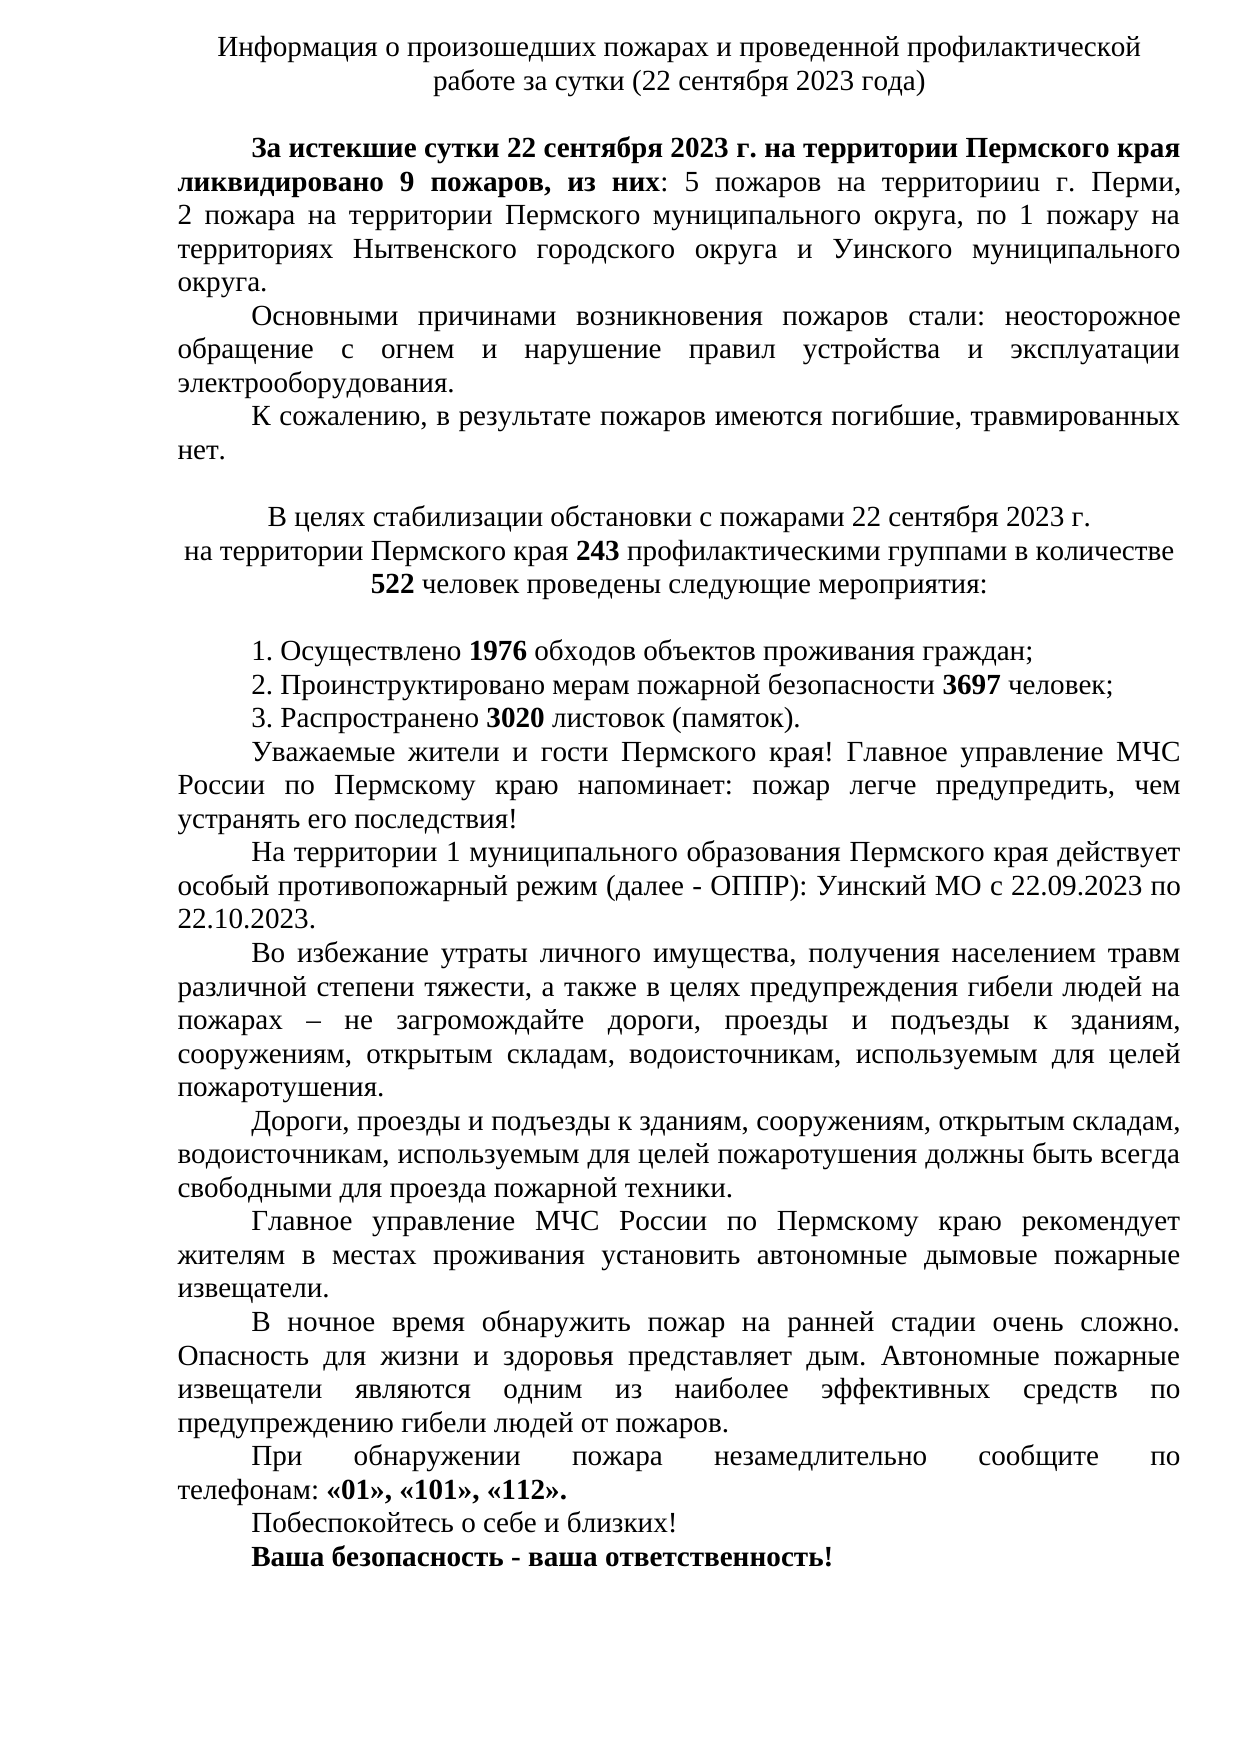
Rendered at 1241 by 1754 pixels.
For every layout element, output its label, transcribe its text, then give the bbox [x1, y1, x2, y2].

text За истекшие сутки 22 сентября 2023 г. на территории Пермского края ликвидировано 9 пожаров, из них: 5 пожаров на территорииu г. Перми, 2 пожара на территории Пермского муниципального округа, по 1 пожару на территориях Нытвенского городского округа и Уинского муниципального округа. [177, 130, 1181, 298]
text Уважаемые жители и гости Пермского края! Главное управление МЧС России по Пермскому краю напоминает: пожар легче предупредить, чем устранять его последствия! [177, 734, 1181, 834]
text Побеспокойтесь о себе и близких! [177, 1505, 1181, 1539]
text 2. Проинструктировано мерам пожарной безопасности 3697 человек; [177, 667, 1181, 700]
text В ночное время обнаружить пожар на ранней стадии очень сложно. Опасность для жизни и здоровья представляет дым. Автономные пожарные извещатели являются одним из наиболее эффективных средств по предупреждению гибели людей от пожаров. [177, 1304, 1181, 1438]
text Главное управление МЧС России по Пермскому краю рекомендует жителям в местах проживания установить автономные дымовые пожарные извещатели. [177, 1203, 1181, 1304]
text Информация о произошедших пожарах и проведенной профилактической работе за сутки (22 сентября 2023 года) [177, 29, 1181, 97]
text 1. Осуществлено 1976 обходов объектов проживания граждан; [177, 633, 1181, 667]
text В целях стабилизации обстановки с пожарами 22 сентября 2023 г. [177, 499, 1181, 533]
text на территории Пермского края 243 профилактическими группами в количестве 522 человек проведены следующие мероприятия: [177, 533, 1181, 600]
text Основными причинами возникновения пожаров стали: неосторожное обращение с огнем и нарушение правил устройства и эксплуатации электрооборудования. [177, 298, 1181, 398]
text К сожалению, в результате пожаров имеются погибшие, травмированных нет. [177, 398, 1181, 466]
text Дороги, проезды и подъезды к зданиям, сооружениям, открытым складам, водоисточникам, используемым для целей пожаротушения должны быть всегда свободными для проезда пожарной техники. [177, 1103, 1181, 1203]
text При обнаружении пожара незамедлительно сообщите по телефонам: «01», «101», «112». [177, 1438, 1181, 1505]
text Ваша безопасность - ваша ответственность! [177, 1539, 1181, 1572]
text Во избежание утраты личного имущества, получения населением травм различной степени тяжести, а также в целях предупреждения гибели людей на пожарах – не загромождайте дороги, проезды и подъезды к зданиям, сооружениям, открытым складам, водоисточникам, используемым для целей пожаротушения. [177, 935, 1181, 1103]
text На территории 1 муниципального образования Пермского края действует особый противопожарный режим (далее - ОППР): Уинский МО с 22.09.2023 по 22.10.2023. [177, 834, 1181, 935]
text 3. Распространено 3020 листовок (памяток). [177, 700, 1181, 734]
